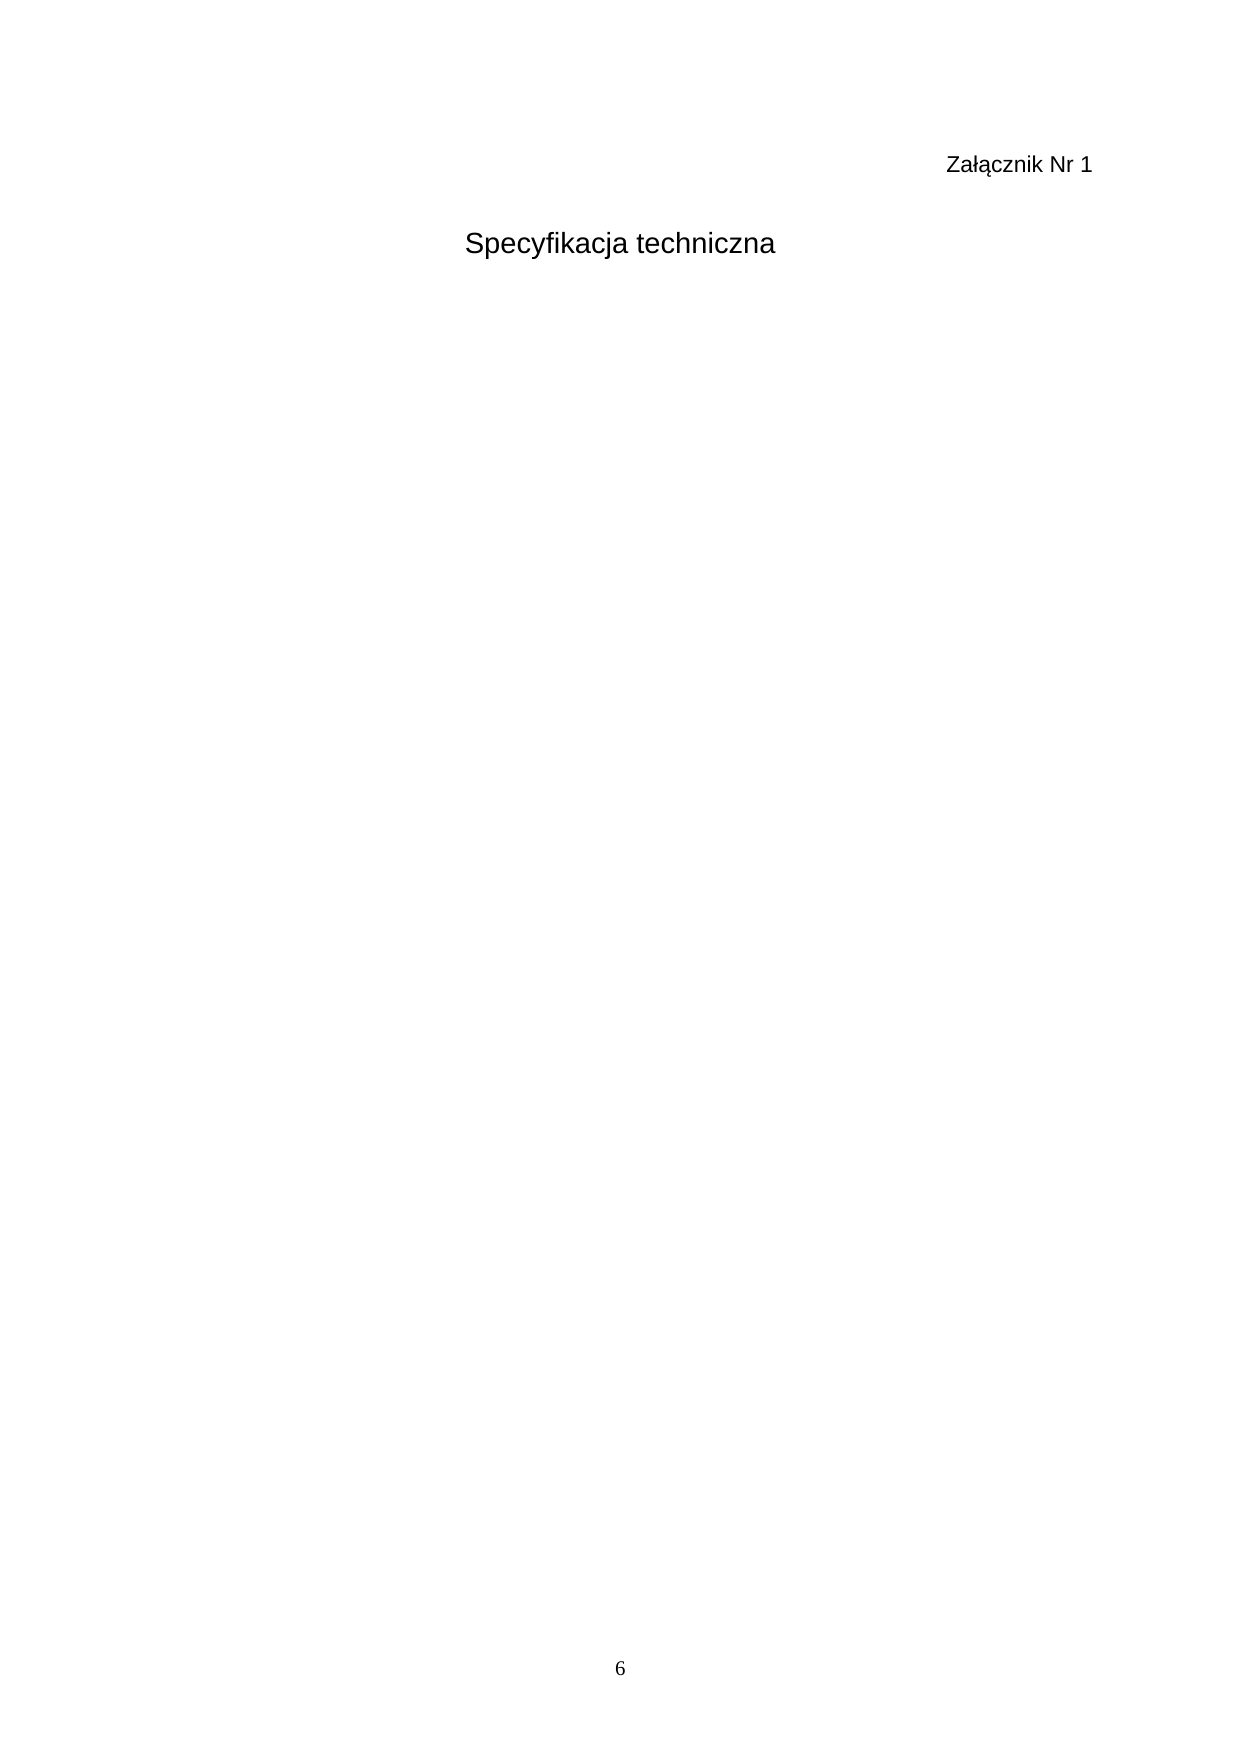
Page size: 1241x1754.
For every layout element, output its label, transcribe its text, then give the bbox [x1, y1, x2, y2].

text Załącznik Nr 1 [148, 151, 1092, 178]
text Specyfikacja techniczna [148, 226, 1092, 259]
